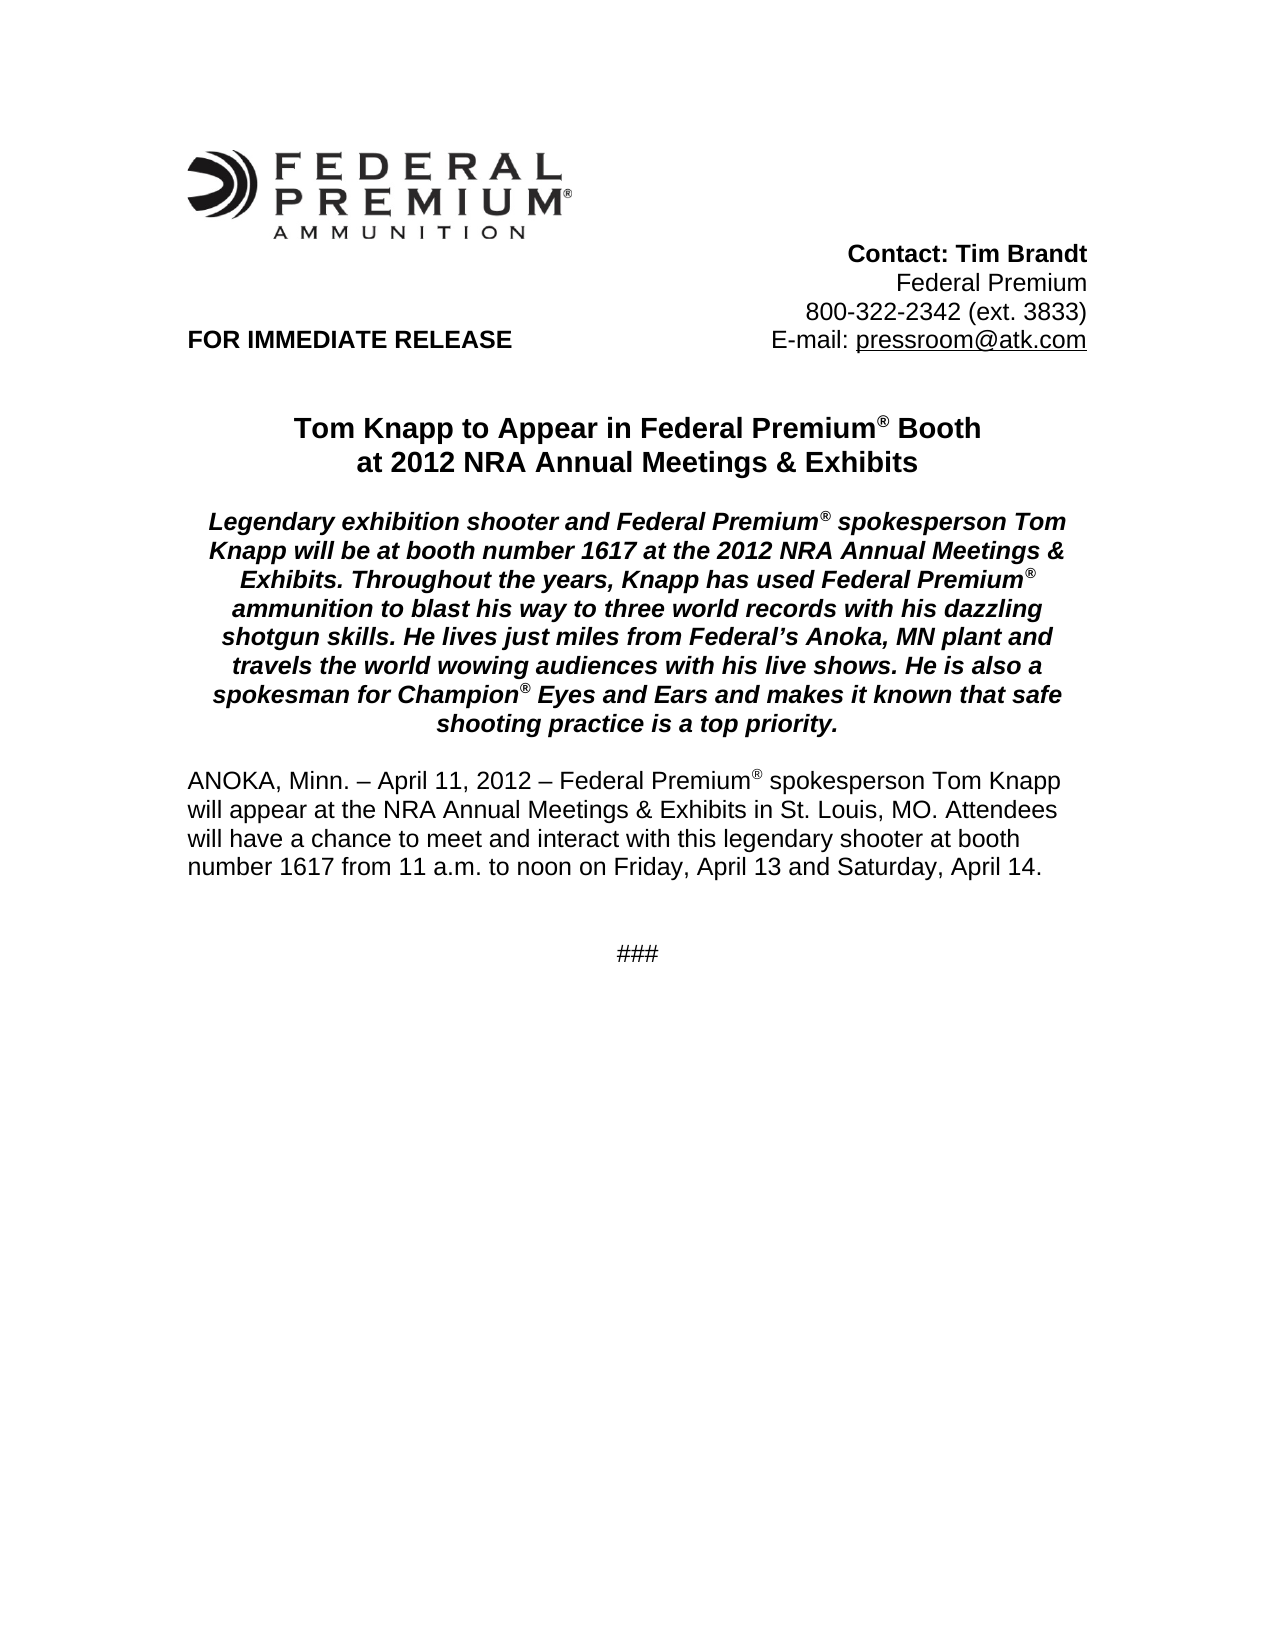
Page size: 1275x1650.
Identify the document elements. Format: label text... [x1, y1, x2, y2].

text Federal Premium [187, 268, 1087, 297]
text Legendary exhibition shooter and Federal Premium® spokesperson Tom Knapp will be at booth number 1617 at the 2012 NRA Annual Meetings & Exhibits. Throughout the years, Knapp has used Federal Premium® ammunition to blast his way to three world records with his dazzling shotgun skills. He lives just miles from Federal’s Anoka, MN plant and travels the world wowing audiences with his live shows. He is also a spokesman for Champion® Eyes and Ears and makes it known that safe shooting practice is a top priority. [187, 507, 1087, 737]
text ### [187, 939, 1087, 967]
text FOR IMMEDIATE RELEASE E-mail: pressroom@atk.com [187, 325, 1087, 354]
text 800-322-2342 (ext. 3833) [187, 297, 1087, 325]
text at 2012 NRA Annual Meetings & Exhibits [187, 445, 1087, 479]
text ANOKA, Minn. – April 11, 2012 – Federal Premium® spokesperson Tom Knapp will appear at the NRA Annual Meetings & Exhibits in St. Louis, MO. Attendees will have a chance to meet and interact with this legendary shooter at booth number 1617 from 11 a.m. to noon on Friday, April 13 and Saturday, April 14. [187, 766, 1087, 881]
text Contact: Tim Brandt [187, 239, 1087, 268]
picture [187, 150, 572, 239]
text Tom Knapp to Appear in Federal Premium® Booth [187, 412, 1087, 445]
